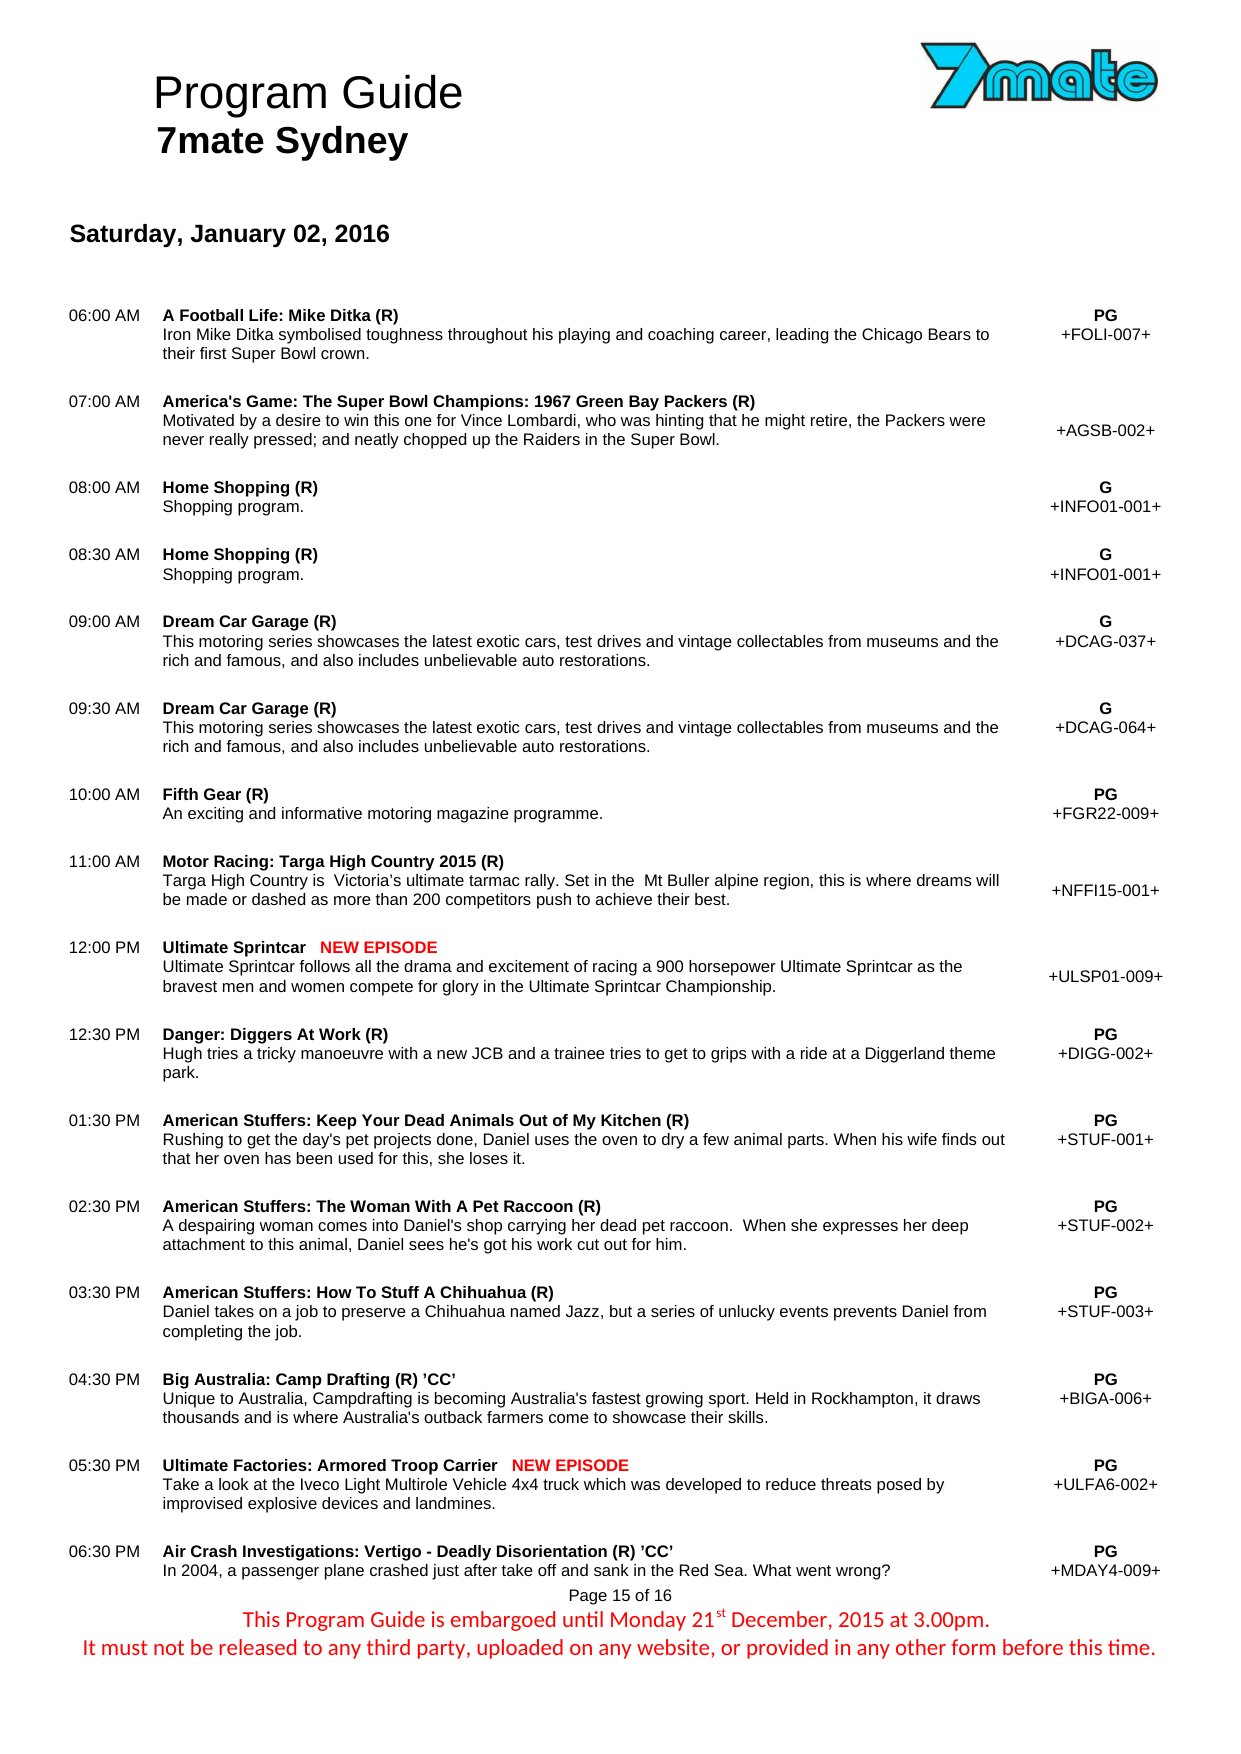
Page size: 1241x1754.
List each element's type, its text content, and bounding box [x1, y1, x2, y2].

table_header Motor Racing: Targa High Country 2015 (R) Targa High Country is Victoria’s ultimate tarmac rally. Set in the Mt Buller alpine region, this is where dreams will be made or dashed as more than 200 competitors push to achieve their best. [151, 852, 1022, 909]
table_header Ultimate Sprintcar NEW EPISODE Ultimate Sprintcar follows all the drama and excitement of racing a 900 horsepower Ultimate Sprintcar as the bravest men and women compete for glory in the Ultimate Sprintcar Championship. [151, 938, 1022, 996]
table_header 02:30 PM [51, 1197, 151, 1254]
table_header G +DCAG-037+ [1022, 612, 1189, 670]
table_header 04:30 PM [51, 1369, 151, 1427]
table_header G +INFO01-001+ [1022, 545, 1189, 583]
table_header PG +DIGG-002+ [1022, 1024, 1189, 1082]
table_header America's Game: The Super Bowl Champions: 1967 Green Bay Packers (R) Motivated by a desire to win this one for Vince Lombardi, who was hinting that he might retire, the Packers were never really pressed; and neatly chopped up the Raiders in the Super Bowl. [151, 392, 1022, 449]
table_header 07:00 AM [51, 392, 151, 449]
table_header Ultimate Factories: Armored Troop Carrier NEW EPISODE Take a look at the Iveco Light Multirole Vehicle 4x4 truck which was developed to reduce threats posed by improvised explosive devices and landmines. [151, 1456, 1022, 1513]
table_header +ULSP01-009+ [1022, 938, 1189, 996]
table_header 06:30 PM [51, 1542, 151, 1580]
table_header 05:30 PM [51, 1456, 151, 1513]
table_header Big Australia: Camp Drafting (R) ’CC’ Unique to Australia, Campdrafting is becoming Australia's fastest growing sport. Held in Rockhampton, it draws thousands and is where Australia's outback farmers come to showcase their skills. [151, 1369, 1022, 1427]
table_header +AGSB-002+ [1022, 392, 1189, 449]
picture [920, 41, 1159, 109]
table_header 12:30 PM [51, 1024, 151, 1082]
table_header Dream Car Garage (R) This motoring series showcases the latest exotic cars, test drives and vintage collectables from museums and the rich and famous, and also includes unbelievable auto restorations. [151, 612, 1022, 670]
table_header G +DCAG-064+ [1022, 699, 1189, 756]
text Saturday, January 02, 2016 [62, 219, 1178, 248]
table_header 06:00 AM [51, 306, 151, 363]
table_header 08:00 AM [51, 478, 151, 516]
table_header Dream Car Garage (R) This motoring series showcases the latest exotic cars, test drives and vintage collectables from museums and the rich and famous, and also includes unbelievable auto restorations. [151, 699, 1022, 756]
table_header G +INFO01-001+ [1022, 478, 1189, 516]
table_header 11:00 AM [51, 852, 151, 909]
table_header Danger: Diggers At Work (R) Hugh tries a tricky manoeuvre with a new JCB and a trainee tries to get to grips with a ride at a Diggerland theme park. [151, 1024, 1022, 1082]
table_header PG +STUF-001+ [1022, 1111, 1189, 1168]
table_header 09:30 AM [51, 699, 151, 756]
table_header Fifth Gear (R) An exciting and informative motoring magazine programme. [151, 785, 1022, 823]
table_header 01:30 PM [51, 1111, 151, 1168]
table_header 08:30 AM [51, 545, 151, 583]
table_header Air Crash Investigations: Vertigo - Deadly Disorientation (R) ’CC’ In 2004, a passenger plane crashed just after take off and sank in the Red Sea. What went wrong? [151, 1542, 1022, 1580]
table_header PG +FGR22-009+ [1022, 785, 1189, 823]
table_header PG +FOLI-007+ [1022, 306, 1189, 363]
table_header PG +BIGA-006+ [1022, 1369, 1189, 1427]
table_header 09:00 AM [51, 612, 151, 670]
table_header American Stuffers: Keep Your Dead Animals Out of My Kitchen (R) Rushing to get the day's pet projects done, Daniel uses the oven to dry a few animal parts. When his wife finds out that her oven has been used for this, she loses it. [151, 1111, 1022, 1168]
table_header PG +STUF-003+ [1022, 1283, 1189, 1341]
table_header A Football Life: Mike Ditka (R) Iron Mike Ditka symbolised toughness throughout his playing and coaching career, leading the Chicago Bears to their first Super Bowl crown. [151, 306, 1022, 363]
table_header Home Shopping (R) Shopping program. [151, 478, 1022, 516]
table_header 03:30 PM [51, 1283, 151, 1341]
table_header 12:00 PM [51, 938, 151, 996]
table_header PG +MDAY4-009+ [1022, 1542, 1189, 1580]
table_header Home Shopping (R) Shopping program. [151, 545, 1022, 583]
table_header 10:00 AM [51, 785, 151, 823]
table_header PG +ULFA6-002+ [1022, 1456, 1189, 1513]
table_header PG +STUF-002+ [1022, 1197, 1189, 1254]
table_header +NFFI15-001+ [1022, 852, 1189, 909]
table_header American Stuffers: The Woman With A Pet Raccoon (R) A despairing woman comes into Daniel's shop carrying her dead pet raccoon. When she expresses her deep attachment to this animal, Daniel sees he's got his work cut out for him. [151, 1197, 1022, 1254]
table_header American Stuffers: How To Stuff A Chihuahua (R) Daniel takes on a job to preserve a Chihuahua named Jazz, but a series of unlucky events prevents Daniel from completing the job. [151, 1283, 1022, 1341]
